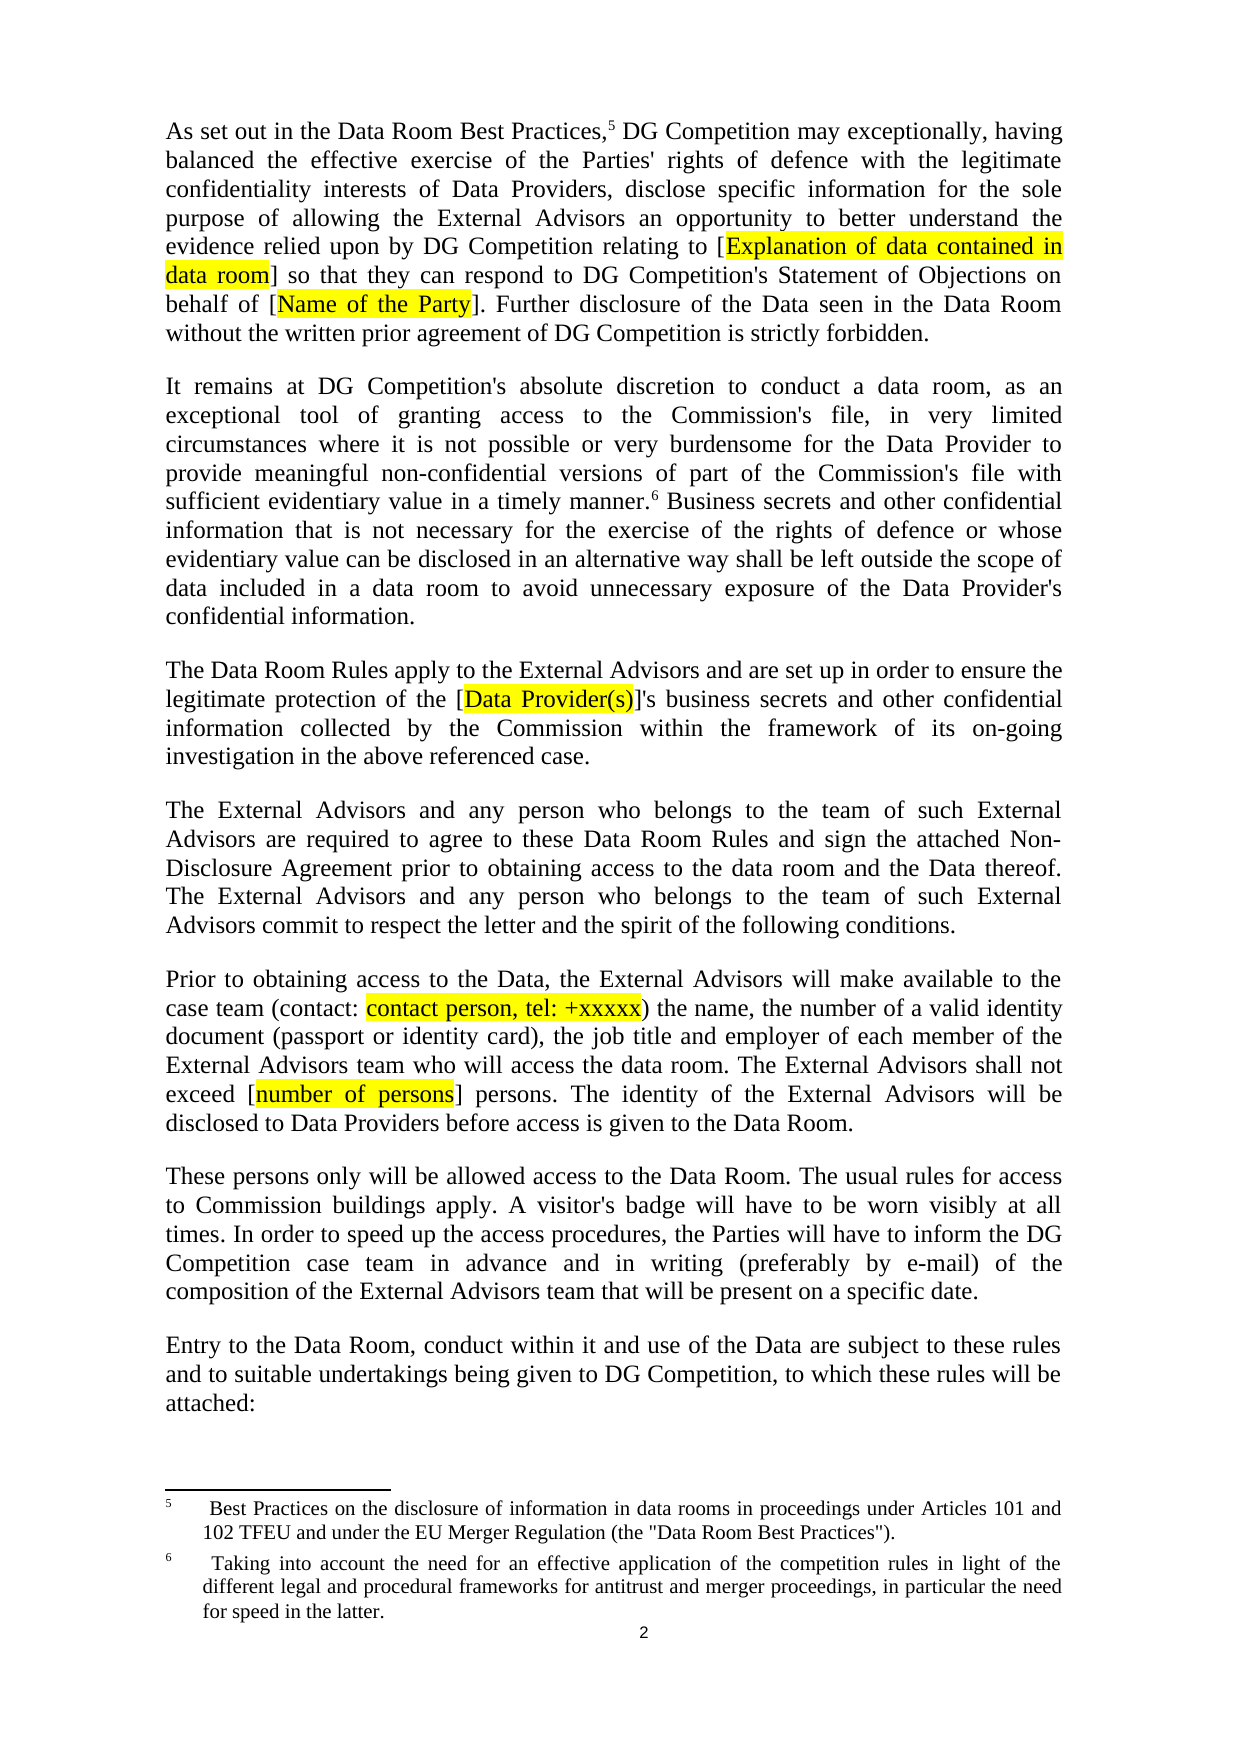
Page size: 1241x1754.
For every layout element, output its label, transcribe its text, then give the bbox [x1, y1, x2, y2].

text The Data Room Rules apply to the External Advisors and are set up in order to ensure the legitimate protection of the [Data Provider(s)]'s business secrets and other confidential information collected by the Commission within the framework of its on-going investigation in the above referenced case. [165, 655, 1063, 770]
text These persons only will be allowed access to the Data Room. The usual rules for access to Commission buildings apply. A visitor's badge will have to be worn visibly at all times. In order to speed up the access procedures, the Parties will have to inform the DG Competition case team in advance and in writing (preferably by e-mail) of the composition of the External Advisors team that will be present on a specific date. [165, 1161, 1063, 1305]
text Entry to the Data Room, conduct within it and use of the Data are subject to these rules and to suitable undertakings being given to DG Competition, to which these rules will be attached: [165, 1330, 1063, 1416]
text It remains at DG Competition's absolute discretion to conduct a data room, as an exceptional tool of granting access to the Commission's file, in very limited circumstances where it is not possible or very burdensome for the Data Provider to provide meaningful non-confidential versions of part of the Commission's file with sufficient evidentiary value in a timely manner. Business secrets and other confidential information that is not necessary for the exercise of the rights of defence or whose evidentiary value can be disclosed in an alternative way shall be left outside the scope of data included in a data room to avoid unnecessary exposure of the Data Provider's confidential information. [165, 371, 1063, 630]
text Prior to obtaining access to the Data, the External Advisors will make available to the case team (contact: contact person, tel: +xxxxx) the name, the number of a valid identity document (passport or identity card), the job title and employer of each member of the External Advisors team who will access the data room. The External Advisors shall not exceed [number of persons] persons. The identity of the External Advisors will be disclosed to Data Providers before access is given to the Data Room. [165, 964, 1063, 1136]
text As set out in the Data Room Best Practices, DG Competition may exceptionally, having balanced the effective exercise of the Parties' rights of defence with the legitimate confidentiality interests of Data Providers, disclose specific information for the sole purpose of allowing the External Advisors an opportunity to better understand the evidence relied upon by DG Competition relating to [Explanation of data contained in data room] so that they can respond to DG Competition's Statement of Objections on behalf of [Name of the Party]. Further disclosure of the Data seen in the Data Room without the written prior agreement of DG Competition is strictly forbidden. [165, 116, 1063, 346]
text The External Advisors and any person who belongs to the team of such External Advisors are required to agree to these Data Room Rules and sign the attached Non-Disclosure Agreement prior to obtaining access to the data room and the Data thereof. The External Advisors and any person who belongs to the team of such External Advisors commit to respect the letter and the spirit of the following conditions. [165, 795, 1063, 939]
